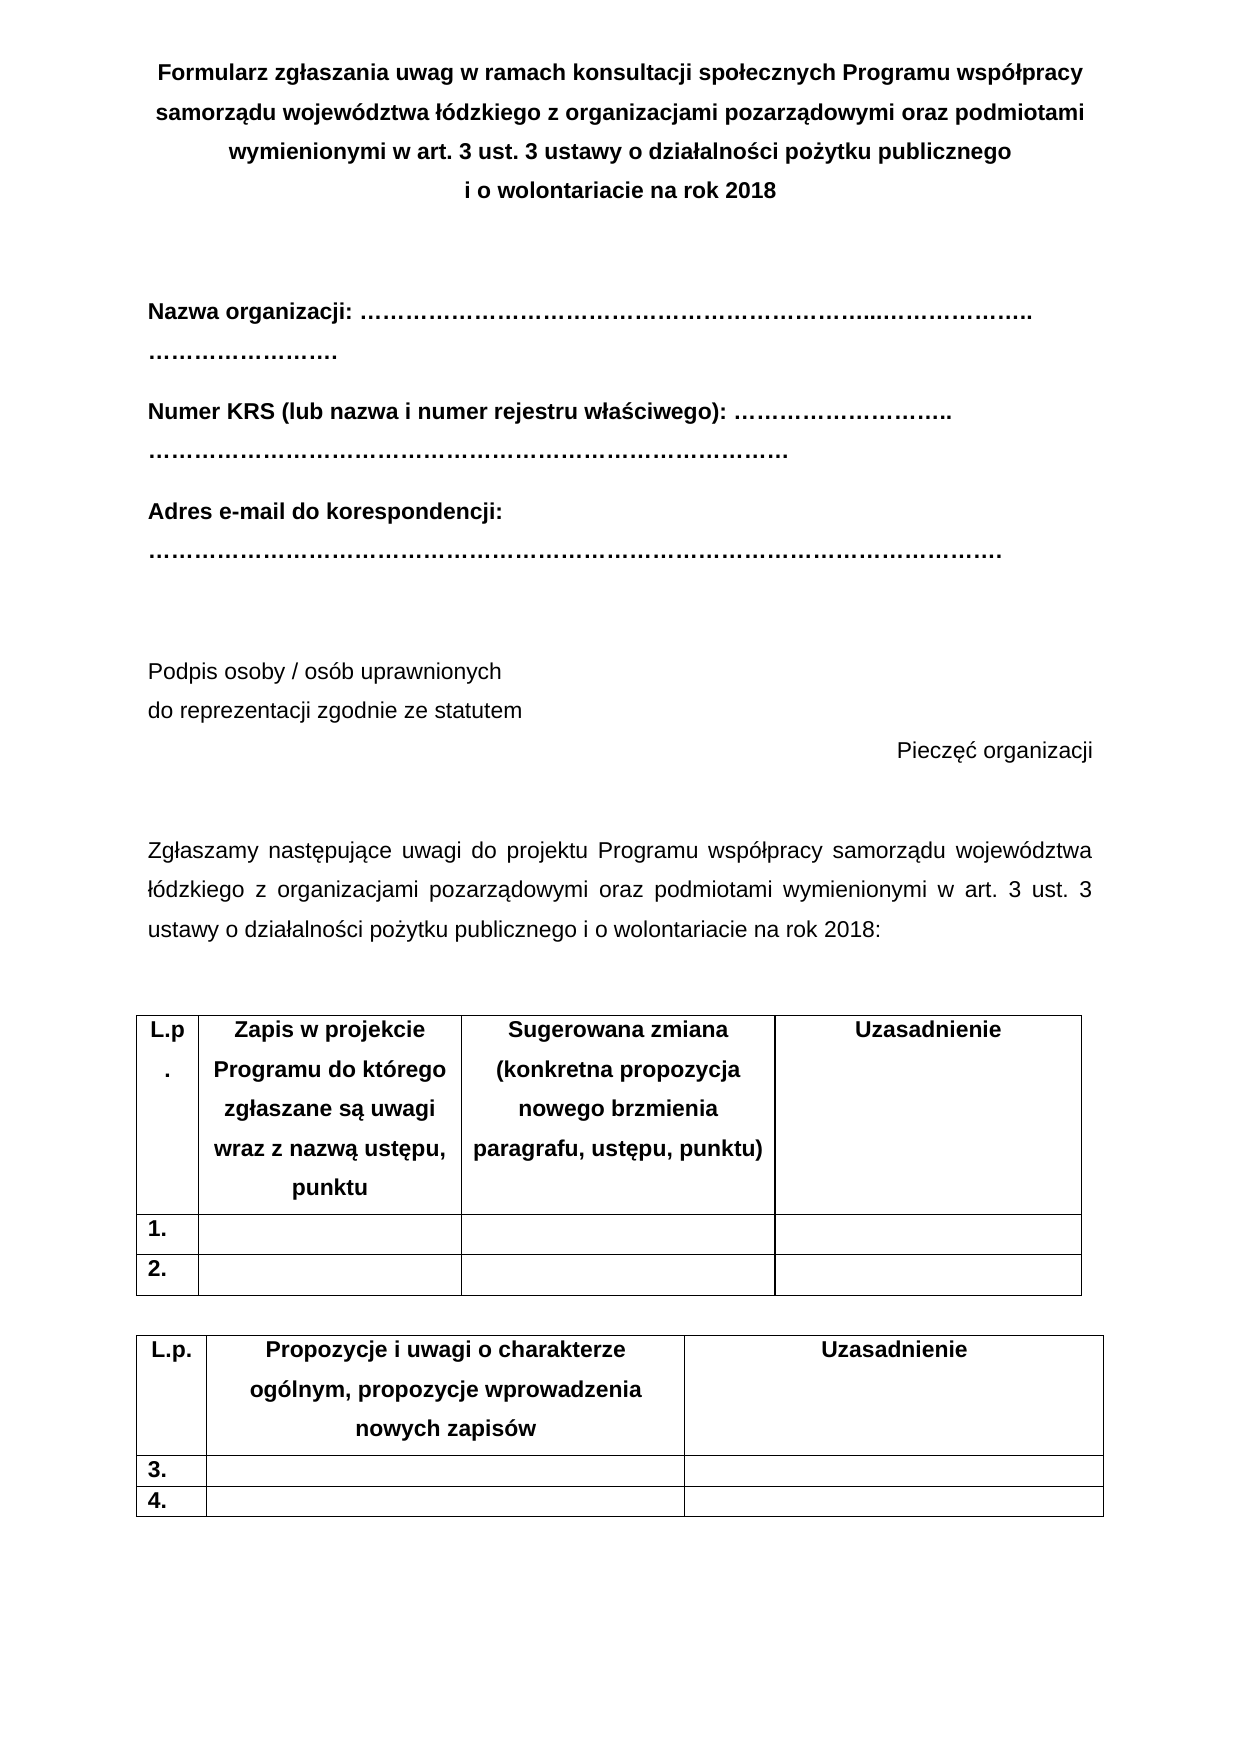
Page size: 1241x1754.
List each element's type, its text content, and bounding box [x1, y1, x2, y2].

table_cell [199, 1255, 461, 1295]
table_cell [776, 1215, 1081, 1254]
text Formularz zgłaszania uwag w ramach konsultacji społecznych Programu współpracy samorządu województwa łódzkiego z organizacjami pozarządowymi oraz podmiotami wymienionymi w art. 3 ust. 3 ustawy o działalności pożytku publicznego i o wolontariacie na rok 2018 [148, 59, 1093, 204]
text do reprezentacji zgodnie ze statutem [148, 697, 1093, 724]
table_cell [137, 1215, 198, 1254]
table_cell [462, 1255, 774, 1295]
table_header L.p. [137, 1016, 198, 1214]
table_cell [685, 1456, 1103, 1486]
table_cell [137, 1487, 206, 1516]
table_cell [199, 1215, 461, 1254]
text Numer KRS (lub nazwa i numer rejestru właściwego): ………………………..………………………………………………………………………… [148, 398, 1093, 464]
table_cell [776, 1255, 1081, 1295]
text Podpis osoby / osób uprawnionych [148, 658, 1093, 684]
table_header Uzasadnienie [776, 1016, 1081, 1214]
table_header L.p. [137, 1336, 206, 1455]
text Nazwa organizacji: …………………………………………………………...………………..……………………. [148, 298, 1093, 364]
table_header Uzasadnienie [685, 1336, 1103, 1455]
table_header Sugerowana zmiana (konkretna propozycja nowego brzmienia paragrafu, ustępu, punktu) [462, 1016, 774, 1214]
table_cell [207, 1487, 684, 1516]
table_cell [685, 1487, 1103, 1516]
table_cell [207, 1456, 684, 1486]
table_cell [462, 1215, 774, 1254]
text Zgłaszamy następujące uwagi do projektu Programu współpracy samorządu województwa łódzkiego z organizacjami pozarządowymi oraz podmiotami wymienionymi w art. 3 ust. 3 ustawy o działalności pożytku publicznego i o wolontariacie na rok 2018: [148, 837, 1093, 942]
table_header Zapis w projekcie Programu do którego zgłaszane są uwagi wraz z nazwą ustępu, punktu [199, 1016, 461, 1214]
text Adres e-mail do korespondencji: …………………………………………………………………………………………………. [148, 498, 1093, 563]
table_header Propozycje i uwagi o charakterze ogólnym, propozycje wprowadzenia nowych zapisów [207, 1336, 684, 1455]
table_cell [137, 1456, 206, 1486]
table_cell [137, 1255, 198, 1295]
text Pieczęć organizacji [148, 737, 1093, 763]
